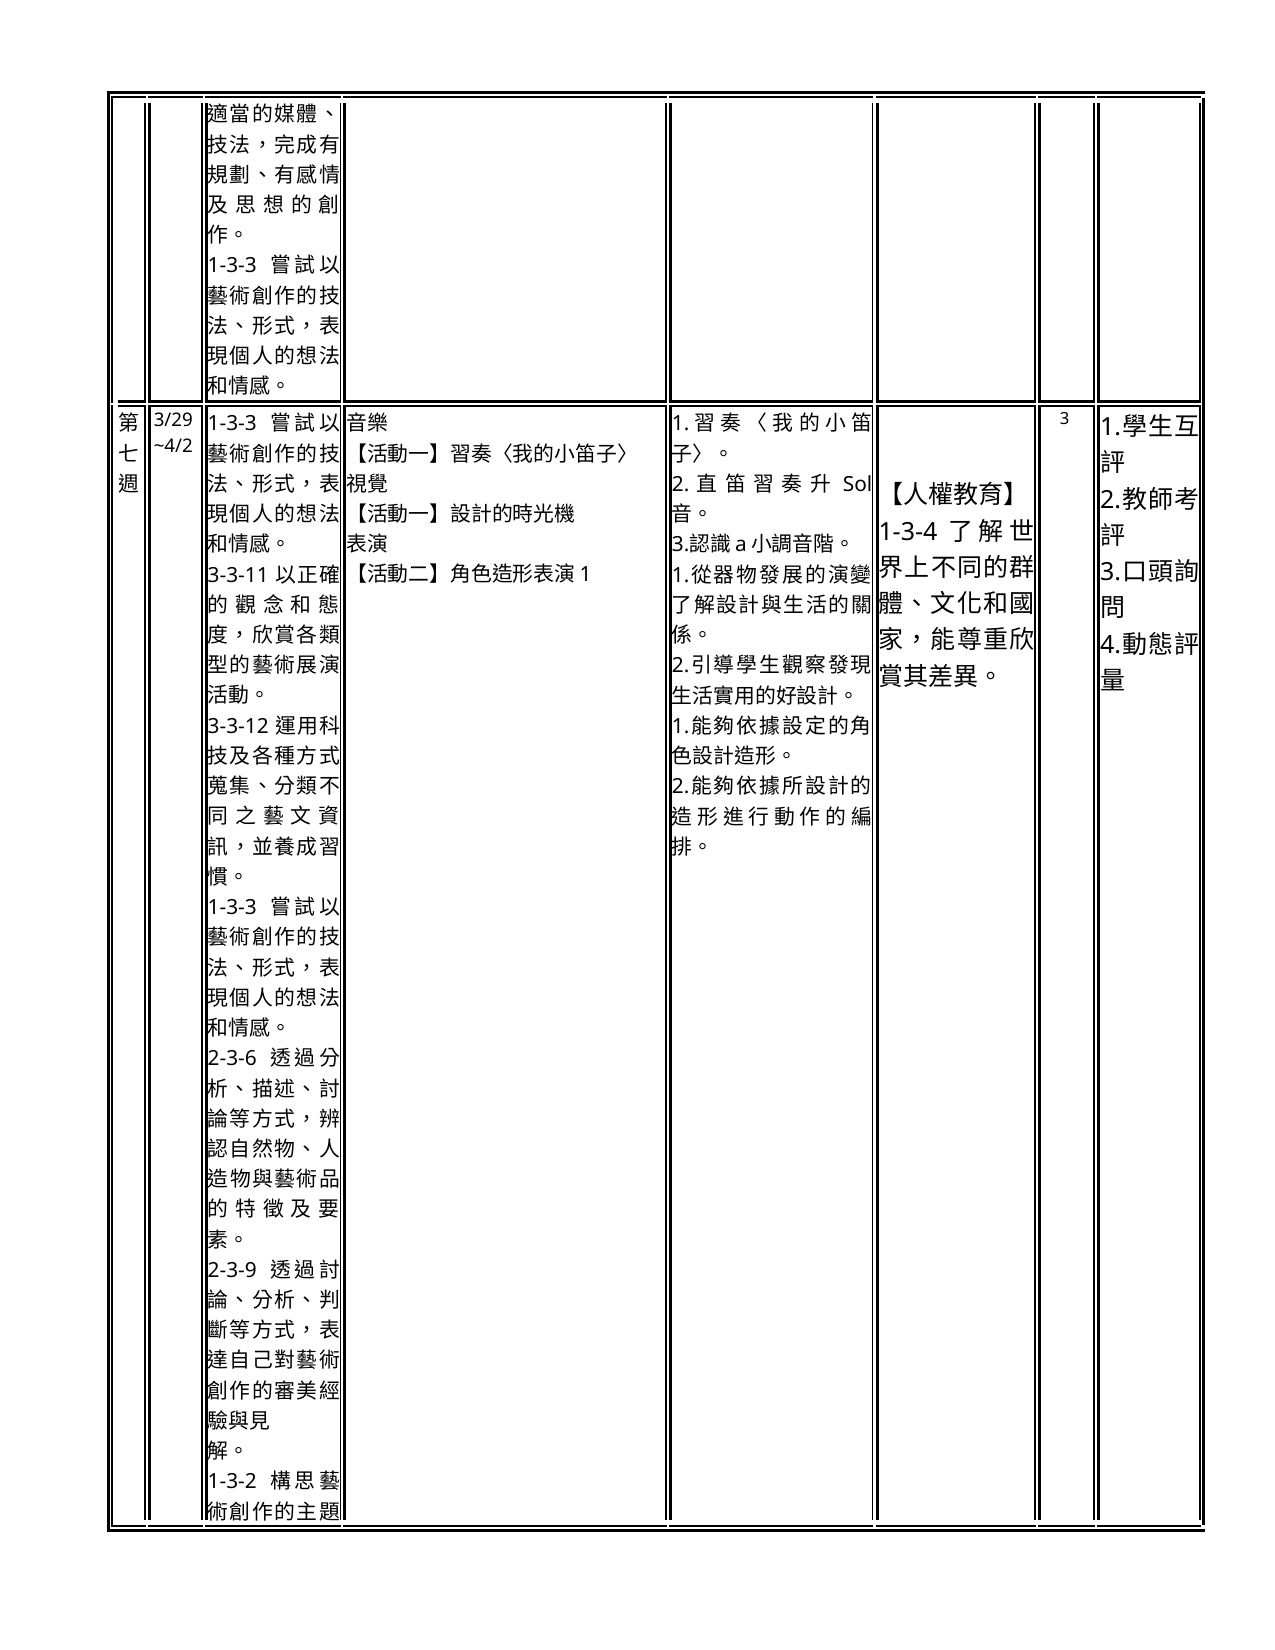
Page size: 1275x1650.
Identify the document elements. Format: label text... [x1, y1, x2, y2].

table_cell 3/29~4/2 [148, 400, 204, 1525]
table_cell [204, 94, 343, 400]
table_cell [875, 94, 1038, 400]
table_cell 3/22~3/26 [148, 94, 204, 400]
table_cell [343, 400, 668, 1525]
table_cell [343, 94, 668, 400]
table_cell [1097, 94, 1202, 400]
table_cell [875, 400, 1038, 1525]
table_cell 第六週 [110, 94, 148, 400]
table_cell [1097, 400, 1202, 1525]
table_cell 3 [1038, 94, 1097, 400]
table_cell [204, 400, 343, 1525]
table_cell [669, 94, 875, 400]
table_cell 3 [1038, 400, 1097, 1525]
table_cell 第七週 [110, 400, 148, 1525]
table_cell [669, 400, 875, 1525]
